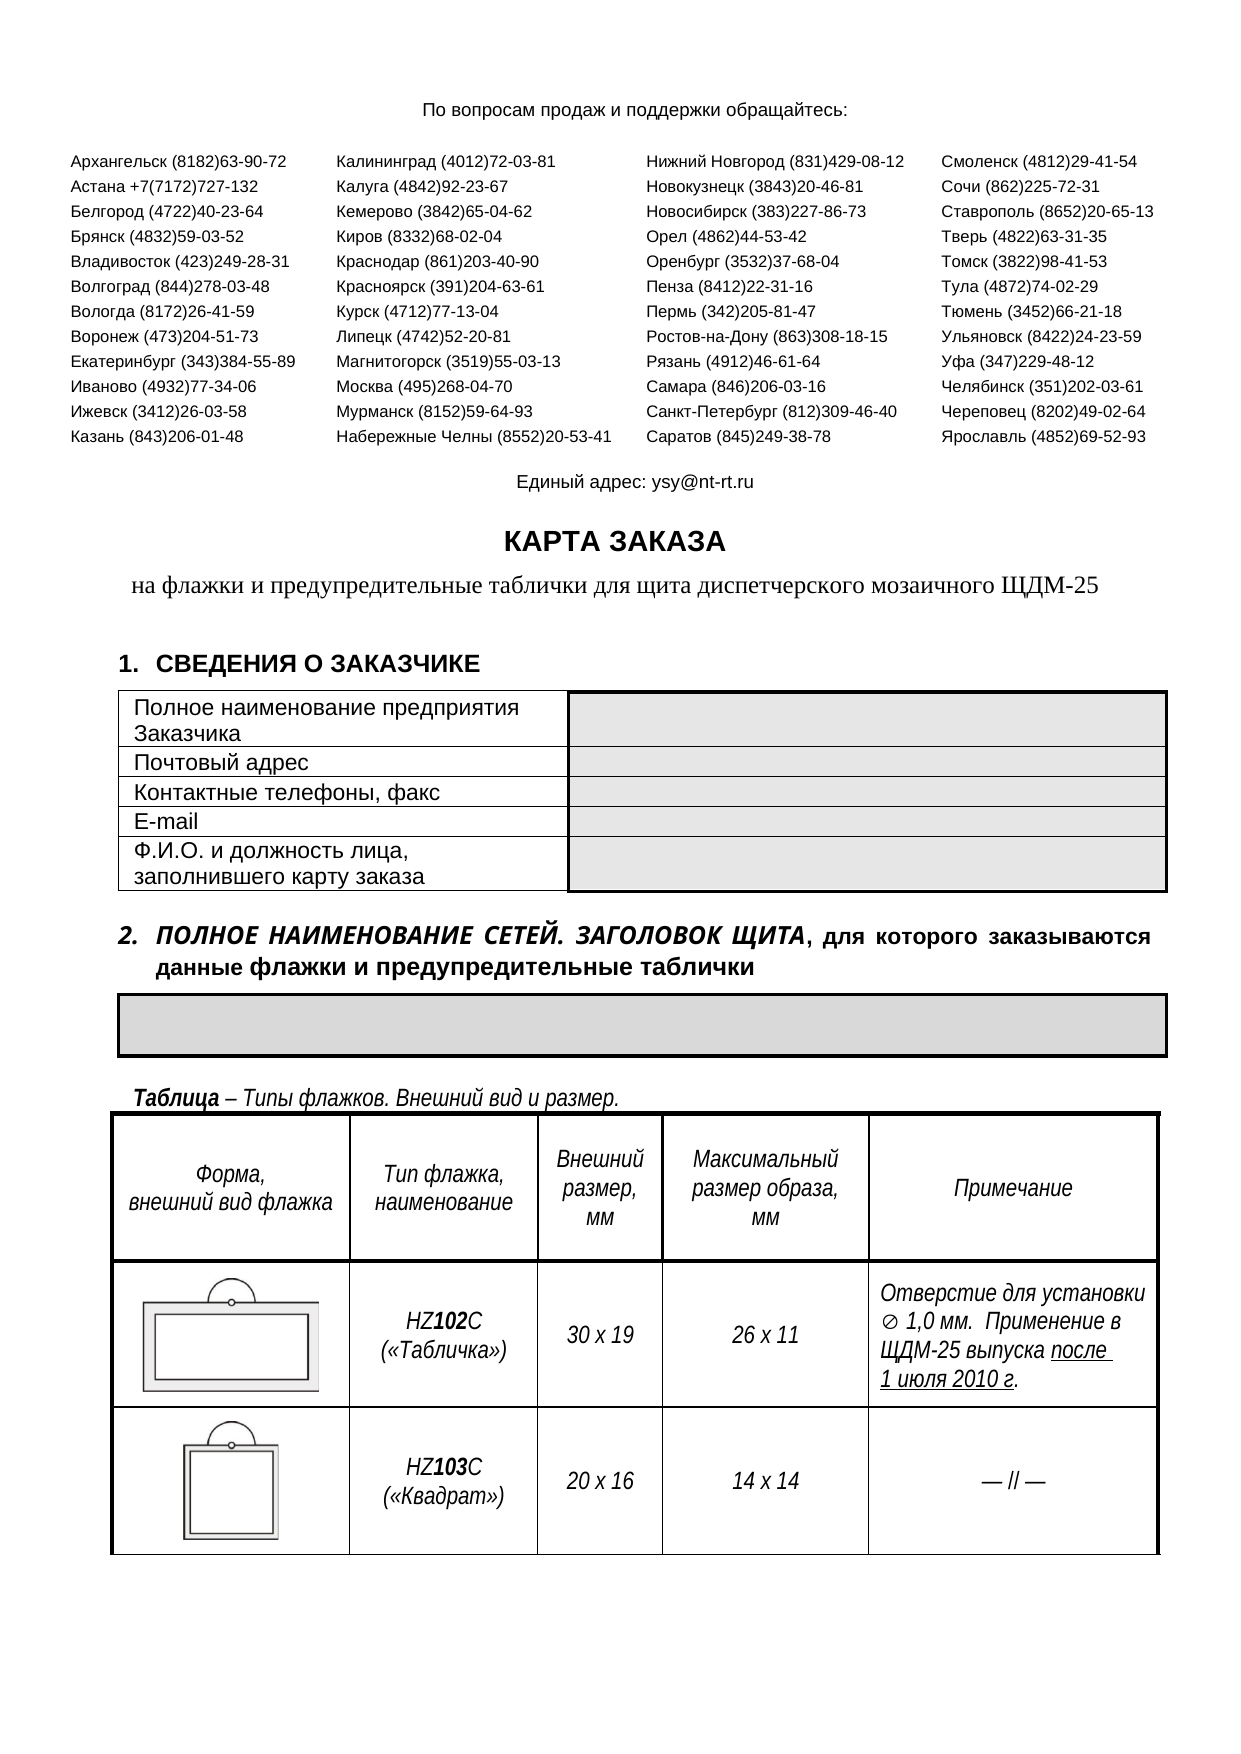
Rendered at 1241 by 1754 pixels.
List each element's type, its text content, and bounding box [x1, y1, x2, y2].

table_cell HZ103C («Квадрат») [350, 1408, 537, 1554]
table_header КАРТА ЗАКАЗА на флажки и предупредительные таблички для щита диспетчерского мозаичного ЩДМ-25 [118, 512, 1112, 624]
table_cell HZ102C («Табличка») [350, 1263, 537, 1406]
table_cell Контактные телефоны, факс [119, 777, 567, 806]
table_header Максимальный размер образа, мм [664, 1116, 868, 1259]
table_cell [570, 807, 1165, 836]
table_header Калининград (4012)72-03-81 Калуга (4842)92-23-67 Кемерово (3842)65-04-62 Киров (8332)68-02-04 Краснодар (861)203-40-90 Красноярск (391)204-63-61 Курск (4712)77-13-04 Липецк (4742)52-20-81 Магнитогорск (3519)55-03-13 Москва (495)268-04-70 Мурманск (8152)59-64-93 Набережные Челны (8552)20-53-41 [325, 146, 635, 446]
table_header [120, 996, 1165, 1054]
text Таблица – Типы флажков. Внешний вид и размер. [118, 1082, 1152, 1111]
list сведения о заказчике [118, 649, 1152, 678]
table_header Примечание [870, 1116, 1156, 1259]
table_cell [570, 837, 1165, 889]
table_cell [114, 1408, 349, 1554]
text По вопросам продаж и поддержки обращайтесь: [118, 74, 1152, 121]
table_cell 20 х 16 [538, 1408, 662, 1554]
text Единый адрес: ysy@nt-rt.ru [118, 446, 1152, 493]
table_cell Почтовый адрес [119, 747, 567, 776]
table_cell 30 х 19 [538, 1263, 662, 1406]
table_cell Отверстие для установки 1,0 мм. Применение в ЩДМ-25 выпуска после 1 июля 2010 г. [869, 1263, 1156, 1406]
table_cell E-mail [119, 807, 567, 836]
table_cell — // — [869, 1408, 1156, 1554]
table_cell 14 х 14 [663, 1408, 868, 1554]
table_header Форма, внешний вид флажка [114, 1116, 349, 1259]
list полное Наименование сетей. ЗАГОЛОВОК щитА, для которого заказываются данные флажки и предупредительные таблички [118, 918, 1152, 981]
table_header Архангельск (8182)63-90-72 Астана +7(7172)727-132 Белгород (4722)40-23-64 Брянск (4832)59-03-52 Владивосток (423)249-28-31 Волгоград (844)278-03-48 Вологда (8172)26-41-59 Воронеж (473)204-51-73 Екатеринбург (343)384-55-89 Иваново (4932)77-34-06 Ижевск (3412)26-03-58 Казань (843)206-01-48 [59, 146, 325, 446]
table_cell [570, 747, 1165, 776]
table_cell [114, 1263, 349, 1406]
table_header [570, 694, 1165, 746]
table_header Внешний размер, мм [539, 1116, 661, 1259]
picture [142, 1278, 319, 1392]
table_header Тип флажка, наименование [351, 1116, 537, 1259]
table_cell Ф.И.О. и должность лица, заполнившего карту заказа [119, 837, 567, 889]
table_cell [570, 777, 1165, 806]
picture [183, 1421, 279, 1540]
table_header Нижний Новгород (831)429-08-12 Новокузнецк (3843)20-46-81 Новосибирск (383)227-86-73 Орел (4862)44-53-42 Оренбург (3532)37-68-04 Пенза (8412)22-31-16 Пермь (342)205-81-47 Ростов-на-Дону (863)308-18-15 Рязань (4912)46-61-64 Самара (846)206-03-16 Санкт-Петербург (812)309-46-40 Саратов (845)249-38-78 [635, 146, 930, 446]
table_header Полное наименование предприятия Заказчика [119, 691, 567, 746]
table_cell 26 х 11 [663, 1263, 868, 1406]
table_header Смоленск (4812)29-41-54 Сочи (862)225-72-31 Ставрополь (8652)20-65-13 Тверь (4822)63-31-35 Томск (3822)98-41-53 Тула (4872)74-02-29 Тюмень (3452)66-21-18 Ульяновск (8422)24-23-59 Уфа (347)229-48-12 Челябинск (351)202-03-61 Череповец (8202)49-02-64 Ярославль (4852)69-52-93 [930, 146, 1181, 446]
